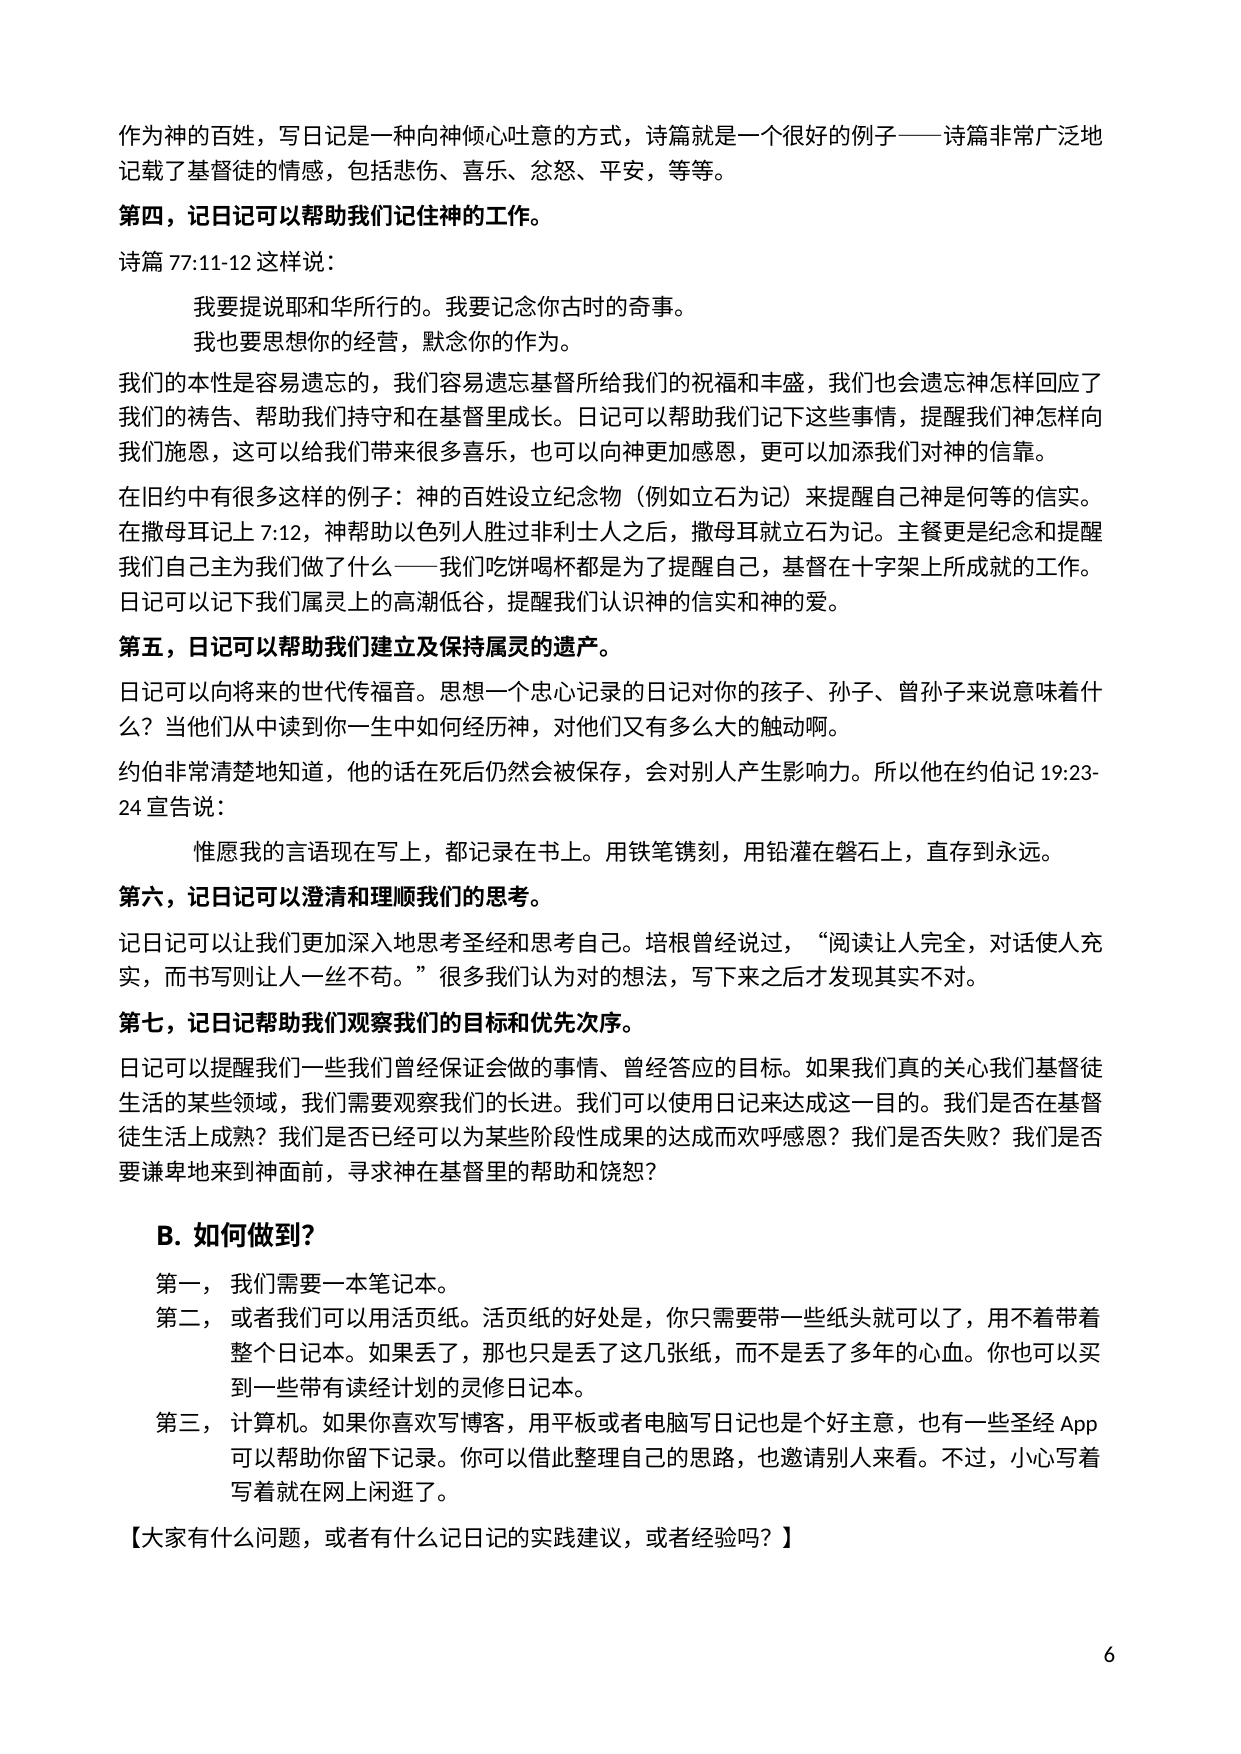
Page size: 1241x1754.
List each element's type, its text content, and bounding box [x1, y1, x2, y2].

text 诗篇77:11-12这样说： [118, 243, 1122, 277]
text 【大家有什么问题，或者有什么记日记的实践建议，或者经验吗？】 [118, 1519, 1122, 1553]
text 在旧约中有很多这样的例子：神的百姓设立纪念物（例如立石为记）来提醒自己神是何等的信实。在撒母耳记上7:12，神帮助以色列人胜过非利士人之后，撒母耳就立石为记。主餐更是纪念和提醒我们自己主为我们做了什么——我们吃饼喝杯都是为了提醒自己，基督在十字架上所成就的工作。日记可以记下我们属灵上的高潮低谷，提醒我们认识神的信实和神的爱。 [118, 479, 1122, 617]
text 作为神的百姓，写日记是一种向神倾心吐意的方式，诗篇就是一个很好的例子——诗篇非常广泛地记载了基督徒的情感，包括悲伤、喜乐、忿怒、平安，等等。 [118, 118, 1122, 186]
text 第七，记日记帮助我们观察我们的目标和优先次序。 [118, 1004, 1122, 1038]
text 第五，日记可以帮助我们建立及保持属灵的遗产。 [118, 629, 1122, 662]
text 日记可以向将来的世代传福音。思想一个忠心记录的日记对你的孩子、孙子、曾孙子来说意味着什么？当他们从中读到你一生中如何经历神，对他们又有多么大的触动啊。 [118, 674, 1122, 742]
list 或者我们可以用活页纸。活页纸的好处是，你只需要带一些纸头就可以了，用不着带着整个日记本。如果丢了，那也只是丢了这几张纸，而不是丢了多年的心血。你也可以买到一些带有读经计划的灵修日记本。 [156, 1300, 1122, 1403]
list 我们需要一本笔记本。 [156, 1265, 1122, 1299]
list 计算机。如果你喜欢写博客，用平板或者电脑写日记也是个好主意，也有一些圣经App可以帮助你留下记录。你可以借此整理自己的思路，也邀请别人来看。不过，小心写着写着就在网上闲逛了。 [156, 1404, 1122, 1507]
text 我要提说耶和华所行的。我要记念你古时的奇事。 [193, 288, 1122, 322]
text 我也要思想你的经营，默念你的作为。 [193, 323, 1122, 357]
text 记日记可以让我们更加深入地思考圣经和思考自己。培根曾经说过，“阅读让人完全，对话使人充实，而书写则让人一丝不苟。”很多我们认为对的想法，写下来之后才发现其实不对。 [118, 924, 1122, 992]
text 第四，记日记可以帮助我们记住神的工作。 [118, 198, 1122, 231]
text 约伯非常清楚地知道，他的话在死后仍然会被保存，会对别人产生影响力。所以他在约伯记19:23-24宣告说： [118, 754, 1122, 822]
subtitle 如何做到？ [156, 1214, 1122, 1253]
text 我们的本性是容易遗忘的，我们容易遗忘基督所给我们的祝福和丰盛，我们也会遗忘神怎样回应了我们的祷告、帮助我们持守和在基督里成长。日记可以帮助我们记下这些事情，提醒我们神怎样向我们施恩，这可以给我们带来很多喜乐，也可以向神更加感恩，更可以加添我们对神的信靠。 [118, 364, 1122, 467]
text 惟愿我的言语现在写上，都记录在书上。用铁笔镌刻，用铅灌在磐石上，直存到永远。 [193, 834, 1122, 867]
text 第六，记日记可以澄清和理顺我们的思考。 [118, 879, 1122, 912]
text 日记可以提醒我们一些我们曾经保证会做的事情、曾经答应的目标。如果我们真的关心我们基督徒生活的某些领域，我们需要观察我们的长进。我们可以使用日记来达成这一目的。我们是否在基督徒生活上成熟？我们是否已经可以为某些阶段性成果的达成而欢呼感恩？我们是否失败？我们是否要谦卑地来到神面前，寻求神在基督里的帮助和饶恕？ [118, 1049, 1122, 1187]
